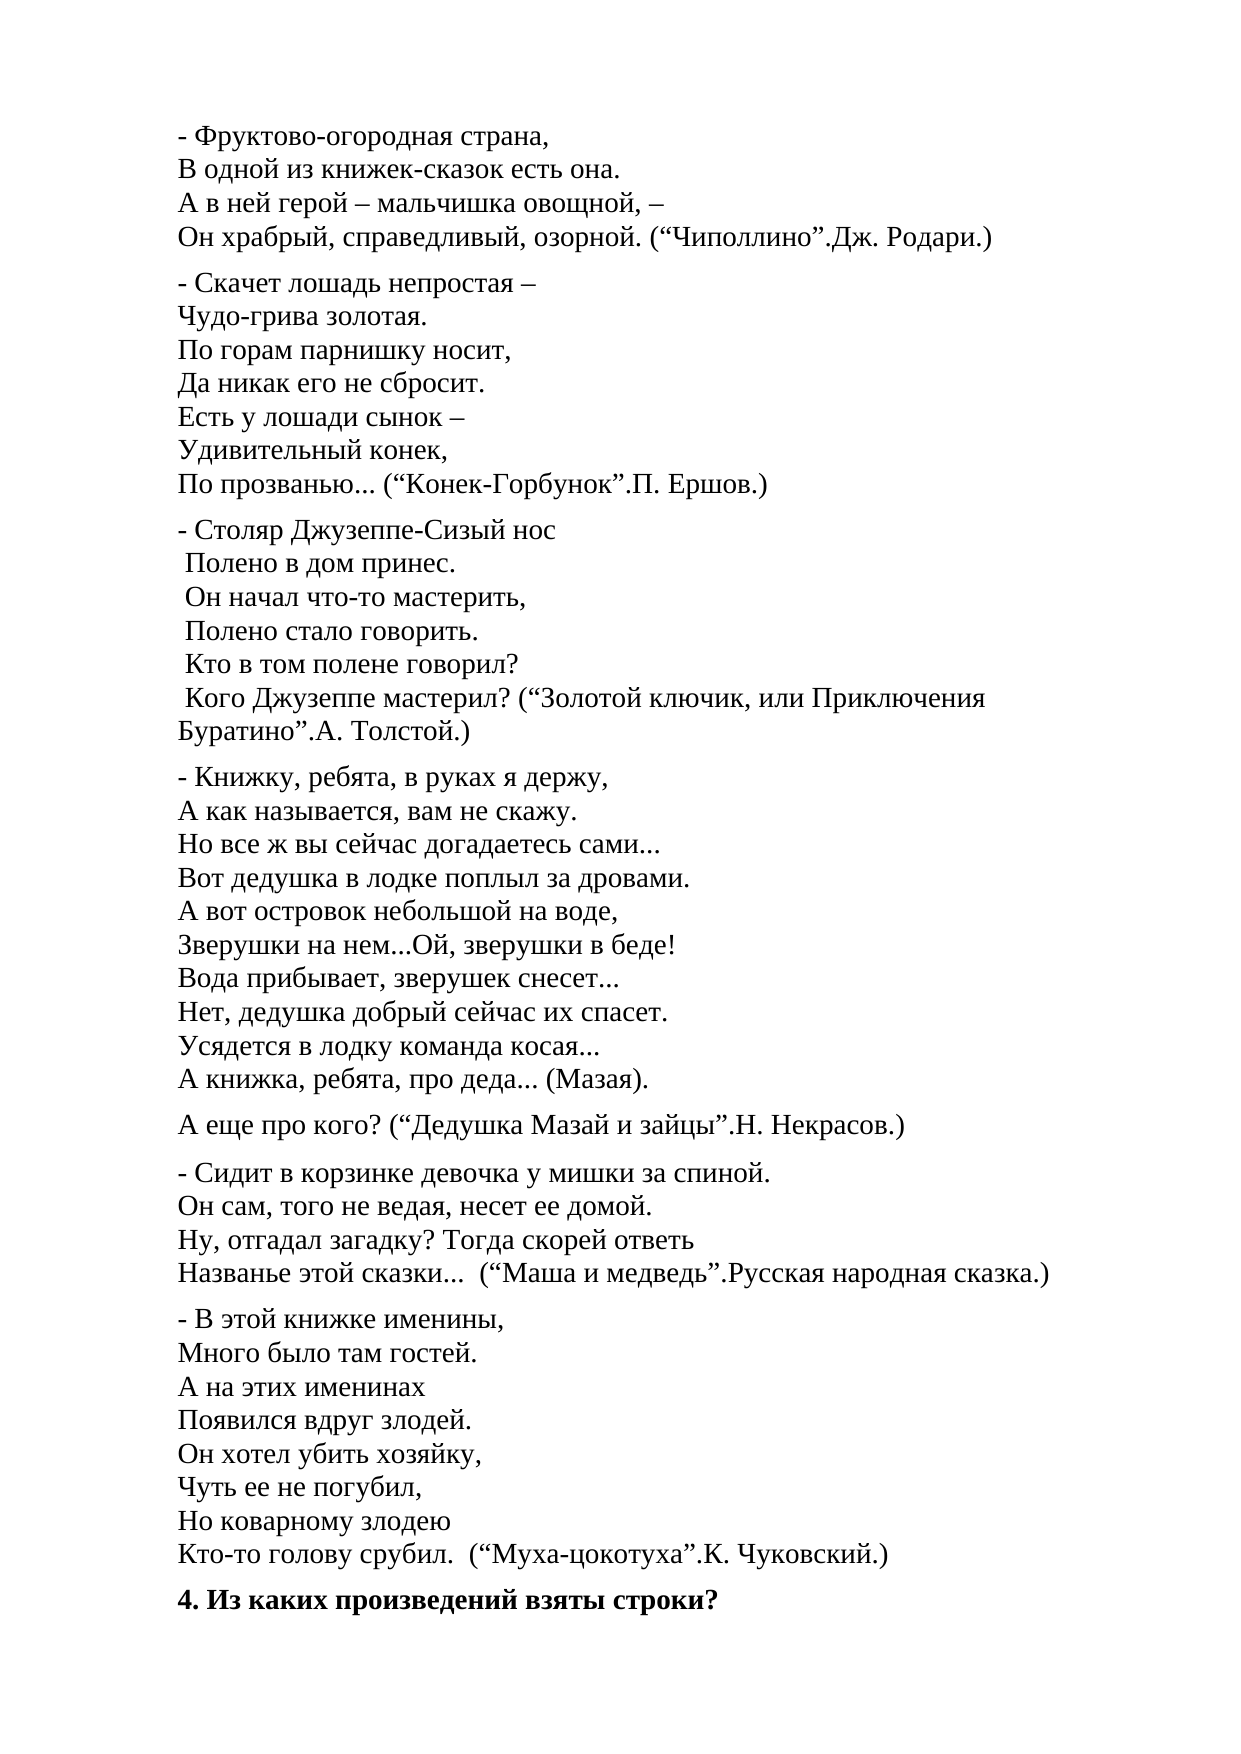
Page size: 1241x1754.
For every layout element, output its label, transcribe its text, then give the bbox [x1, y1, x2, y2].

text А еще про кого? (“Дедушка Мазай и зайцы”.Н. Некрасов.) [177, 1107, 1152, 1141]
text - Столяр Джузеппе-Сизый нос Полено в дом принес. Он начал что-то мастерить, Полено стало говорить. Кто в том полене говорил? Кого Джузеппе мастерил? (“Золотой ключик, или Приключения Буратино”.А. Толстой.) [177, 512, 1152, 747]
text - В этой книжке именины, Много было там гостей. А на этих именинах Появился вдруг злодей. Он хотел убить хозяйку, Чуть ее не погубил, Но коварному злодею Кто-то голову срубил. (“Муха-цокотуха”.К. Чуковский.) [177, 1302, 1152, 1570]
text - Фруктово-огородная страна, В одной из книжек-сказок есть она. А в ней герой – мальчишка овощной, – Он храбрый, справедливый, озорной. (“Чиполлино”.Дж. Родари.) [177, 118, 1152, 252]
text - Сидит в корзинке девочка у мишки за спиной. Он сам, того не ведая, несет ее домой. Ну, отгадал загадку? Тогда скорей ответь Названье этой сказки... (“Маша и медведь”.Русская народная сказка.) [177, 1155, 1152, 1289]
text 4. Из каких произведений взяты строки? [177, 1582, 1152, 1616]
text - Книжку, ребята, в руках я держу, А как называется, вам не скажу. Но все ж вы сейчас догадаетесь сами... Вот дедушка в лодке поплыл за дровами. А вот островок небольшой на воде, Зверушки на нем...Ой, зверушки в беде! Вода прибывает, зверушек снесет... Нет, дедушка добрый сейчас их спасет. Усядется в лодку команда косая... А книжка, ребята, про деда... (Мазая). [177, 759, 1152, 1095]
text - Скачет лошадь непростая – Чудо-грива золотая. По горам парнишку носит, Да никак его не сбросит. Есть у лошади сынок – Удивительный конек, По прозванью... (“Конек-Горбунок”.П. Ершов.) [177, 265, 1152, 499]
